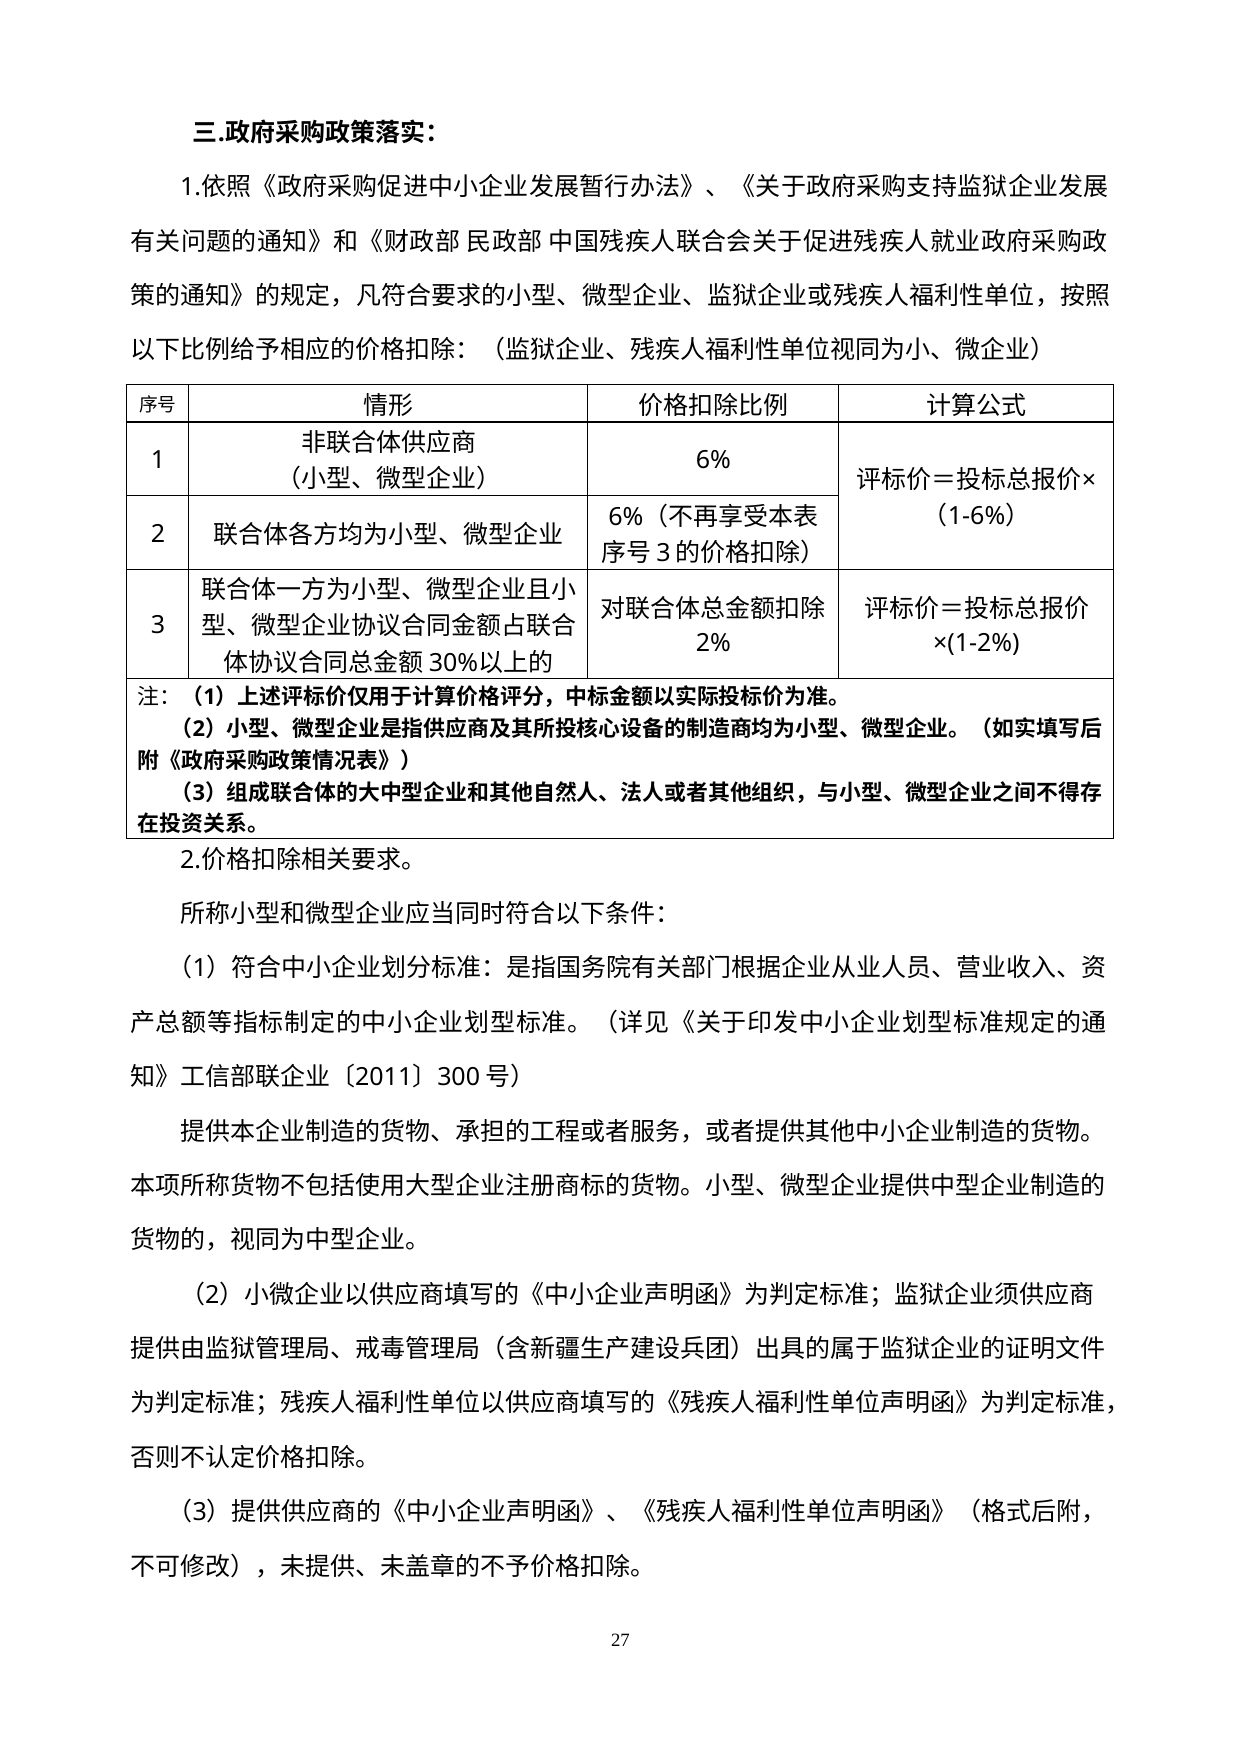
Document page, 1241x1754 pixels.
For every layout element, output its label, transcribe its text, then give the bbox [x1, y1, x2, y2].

text （3）提供供应商的《中小企业声明函》、《残疾人福利性单位声明函》（格式后附，不可修改），未提供、未盖章的不予价格扣除。 [130, 1492, 1110, 1582]
text 2.价格扣除相关要求。 [130, 839, 1110, 875]
table_cell 非联合体供应商 （小型、微型企业） [189, 423, 587, 495]
text 1.依照《政府采购促进中小企业发展暂行办法》、《关于政府采购支持监狱企业发展有关问题的通知》和《财政部 民政部 中国残疾人联合会关于促进残疾人就业政府采购政策的通知》的规定，凡符合要求的小型、微型企业、监狱企业或残疾人福利性单位，按照以下比例给予相应的价格扣除：（监狱企业、残疾人福利性单位视同为小、微企业） [130, 167, 1110, 366]
text 所称小型和微型企业应当同时符合以下条件： [130, 893, 1110, 930]
table_cell 6%（不再享受本表序号3的价格扣除） [588, 496, 838, 568]
table_cell 联合体一方为小型、微型企业且小型、微型企业协议合同金额占联合体协议合同总金额30%以上的 [189, 570, 587, 678]
table_cell 2 [127, 496, 188, 568]
text 三.政府采购政策落实： [130, 112, 1110, 148]
text 提供本企业制造的货物、承担的工程或者服务，或者提供其他中小企业制造的货物。本项所称货物不包括使用大型企业注册商标的货物。小型、微型企业提供中型企业制造的货物的，视同为中型企业。 [130, 1111, 1110, 1256]
table_cell 对联合体总金额扣除2% [588, 570, 838, 678]
table_cell 3 [127, 570, 188, 678]
table_cell 评标价＝投标总报价×（1-6%） [839, 423, 1113, 568]
text （1）符合中小企业划分标准：是指国务院有关部门根据企业从业人员、营业收入、资产总额等指标制定的中小企业划型标准。（详见《关于印发中小企业划型标准规定的通知》工信部联企业〔2011〕300号） [130, 948, 1110, 1093]
table_header 序号 [127, 385, 188, 421]
table_cell 联合体各方均为小型、微型企业 [189, 496, 587, 568]
table_cell 6% [588, 423, 838, 495]
table_cell 1 [127, 423, 188, 495]
table_header 价格扣除比例 [588, 385, 838, 421]
table_cell 注：（1）上述评标价仅用于计算价格评分，中标金额以实际投标价为准。 （2）小型、微型企业是指供应商及其所投核心设备的制造商均为小型、微型企业。（如实填写后附《政府采购政策情况表》） （3）组成联合体的大中型企业和其他自然人、法人或者其他组织，与小型、微型企业之间不得存在投资关系。 [127, 679, 1113, 838]
text （2）小微企业以供应商填写的《中小企业声明函》为判定标准；监狱企业须供应商提供由监狱管理局、戒毒管理局（含新疆生产建设兵团）出具的属于监狱企业的证明文件为判定标准；残疾人福利性单位以供应商填写的《残疾人福利性单位声明函》为判定标准，否则不认定价格扣除。 [130, 1274, 1110, 1473]
table_header 计算公式 [839, 385, 1113, 421]
table_header 情形 [189, 385, 587, 421]
table_cell 评标价＝投标总报价×(1-2%) [839, 570, 1113, 678]
